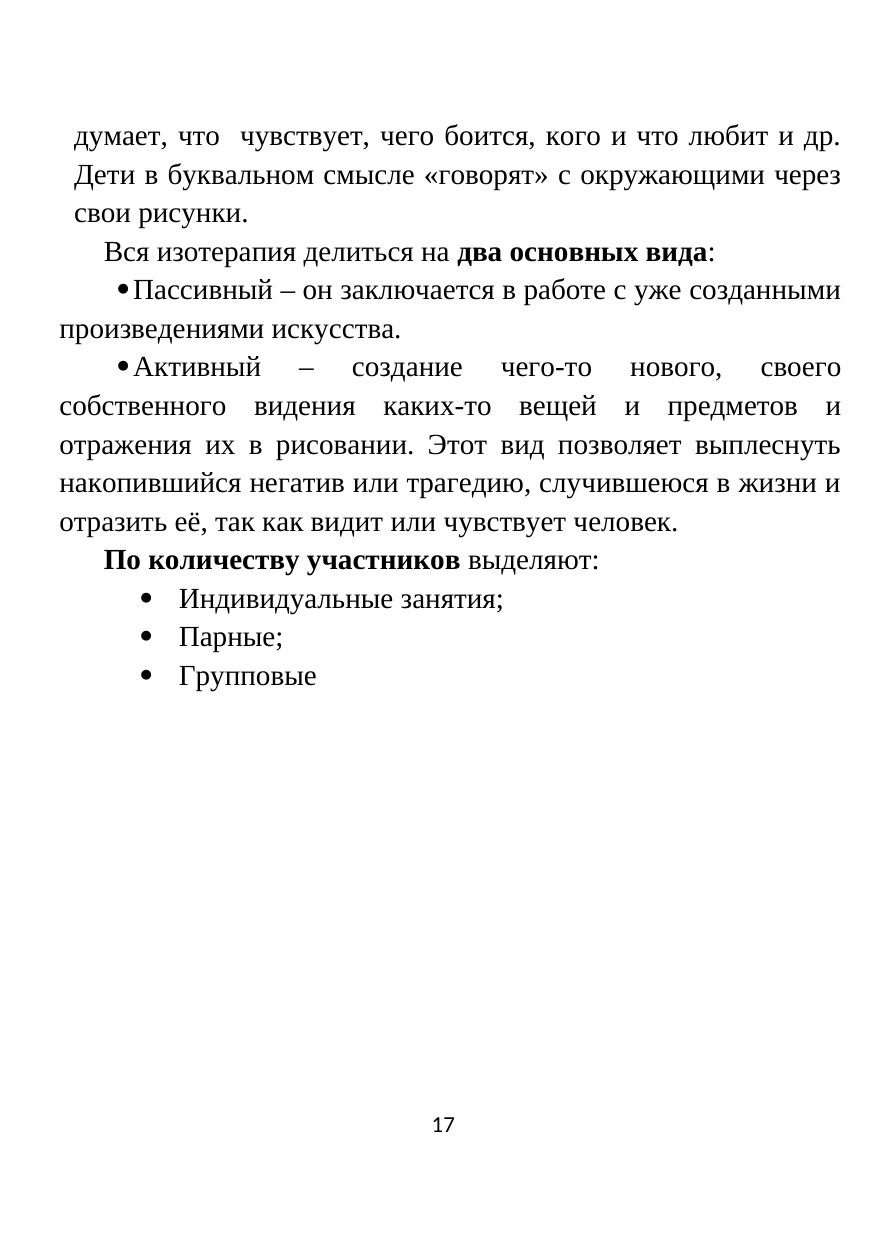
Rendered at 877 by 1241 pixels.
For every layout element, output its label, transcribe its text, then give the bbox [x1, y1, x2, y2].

list Пассивный – он заключается в работе с уже созданными произведениями искусства. [59, 272, 842, 344]
list Активный – создание чего-то нового, своего собственного видения каких-то вещей и предметов и отражения их в рисовании. Этот вид позволяет выплеснуть накопившийся негатив или трагедию, случившеюся в жизни и отразить её, так как видит или чувствует человек. [59, 349, 842, 537]
list Групповые [141, 658, 842, 692]
text По количеству участников выделяют: [74, 542, 842, 576]
list Парные; [141, 619, 842, 653]
text Вся изотерапия делиться на два основных вида: [74, 234, 842, 267]
list Индивидуальные занятия; [141, 581, 842, 614]
